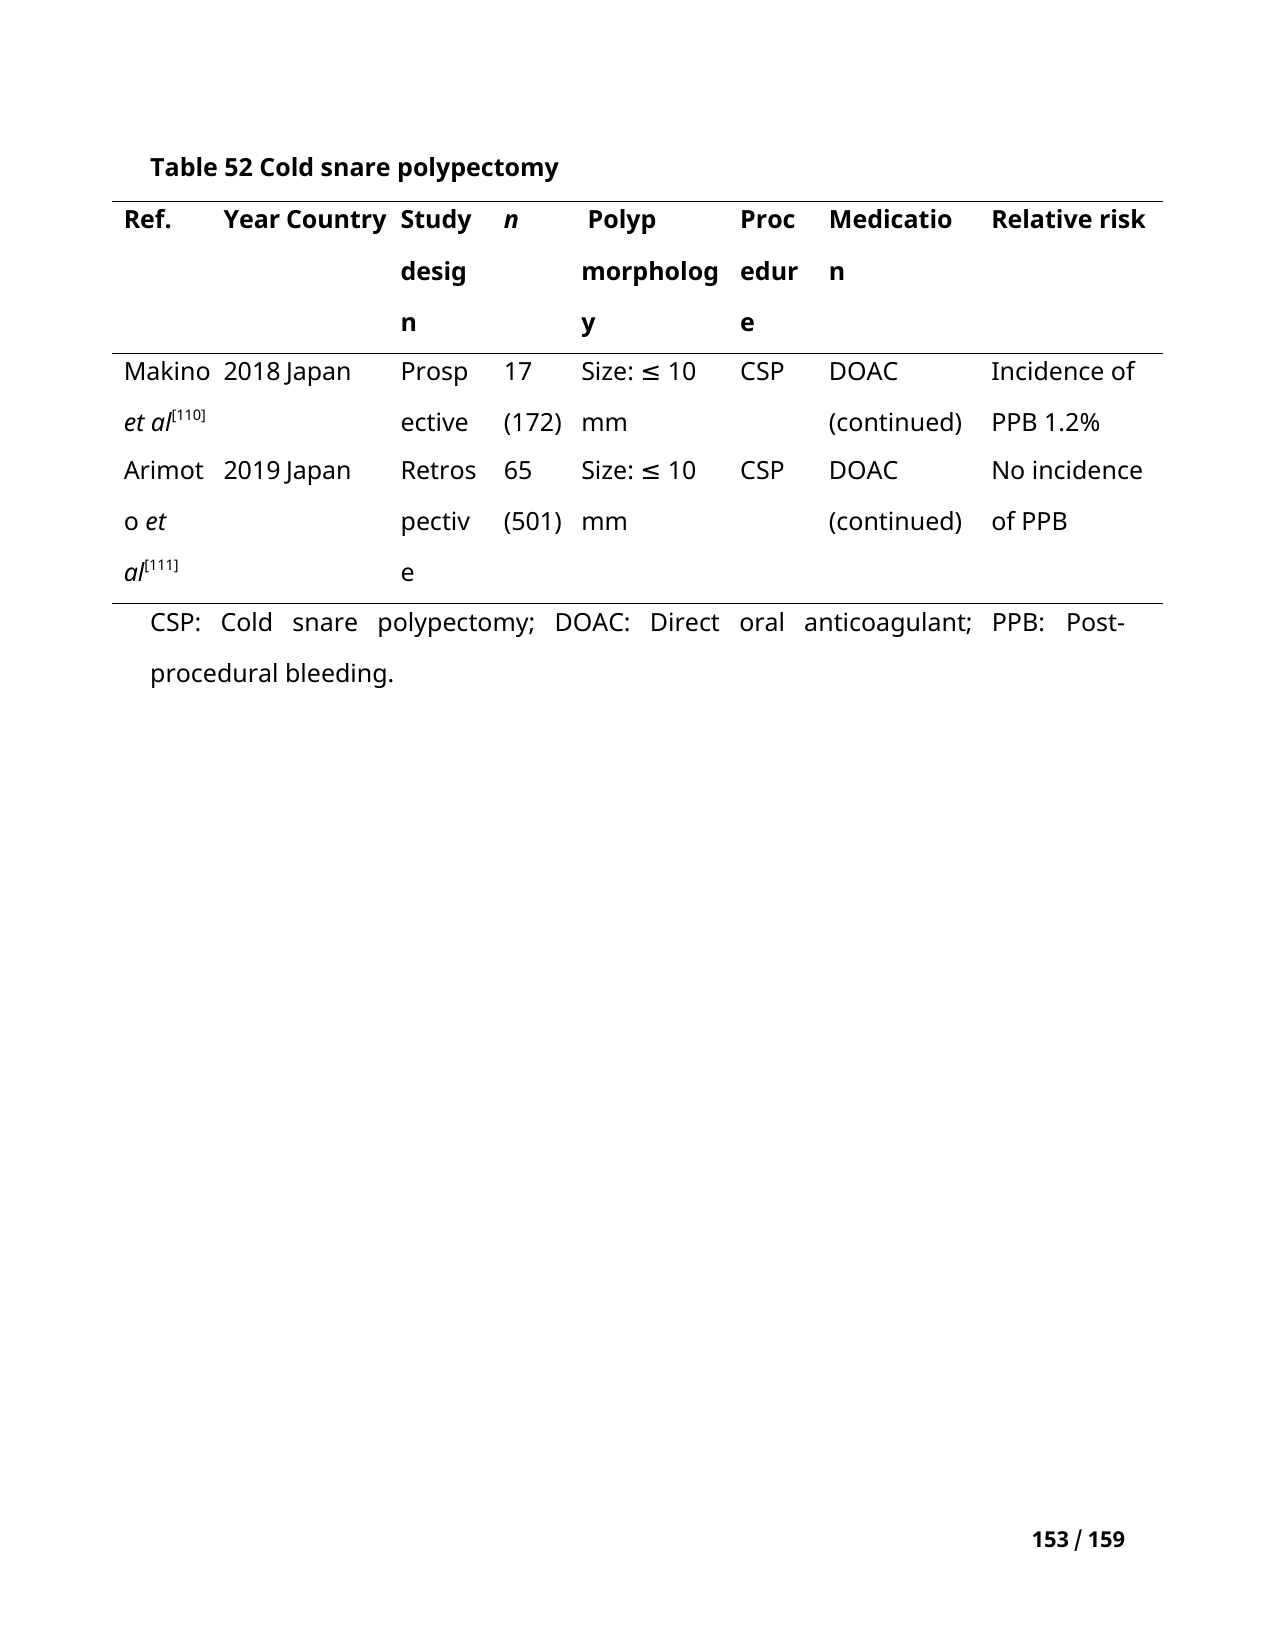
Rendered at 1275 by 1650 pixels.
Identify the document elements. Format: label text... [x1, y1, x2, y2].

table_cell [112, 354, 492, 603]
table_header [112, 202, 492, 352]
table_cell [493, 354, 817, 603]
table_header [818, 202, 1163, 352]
text Table 52 Cold snare polypectomy [150, 150, 1125, 184]
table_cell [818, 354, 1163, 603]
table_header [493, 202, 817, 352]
text CSP: Cold snare polypectomy; DOAC: Direct oral anticoagulant; PPB: Post-procedural bleeding. [150, 604, 1125, 689]
